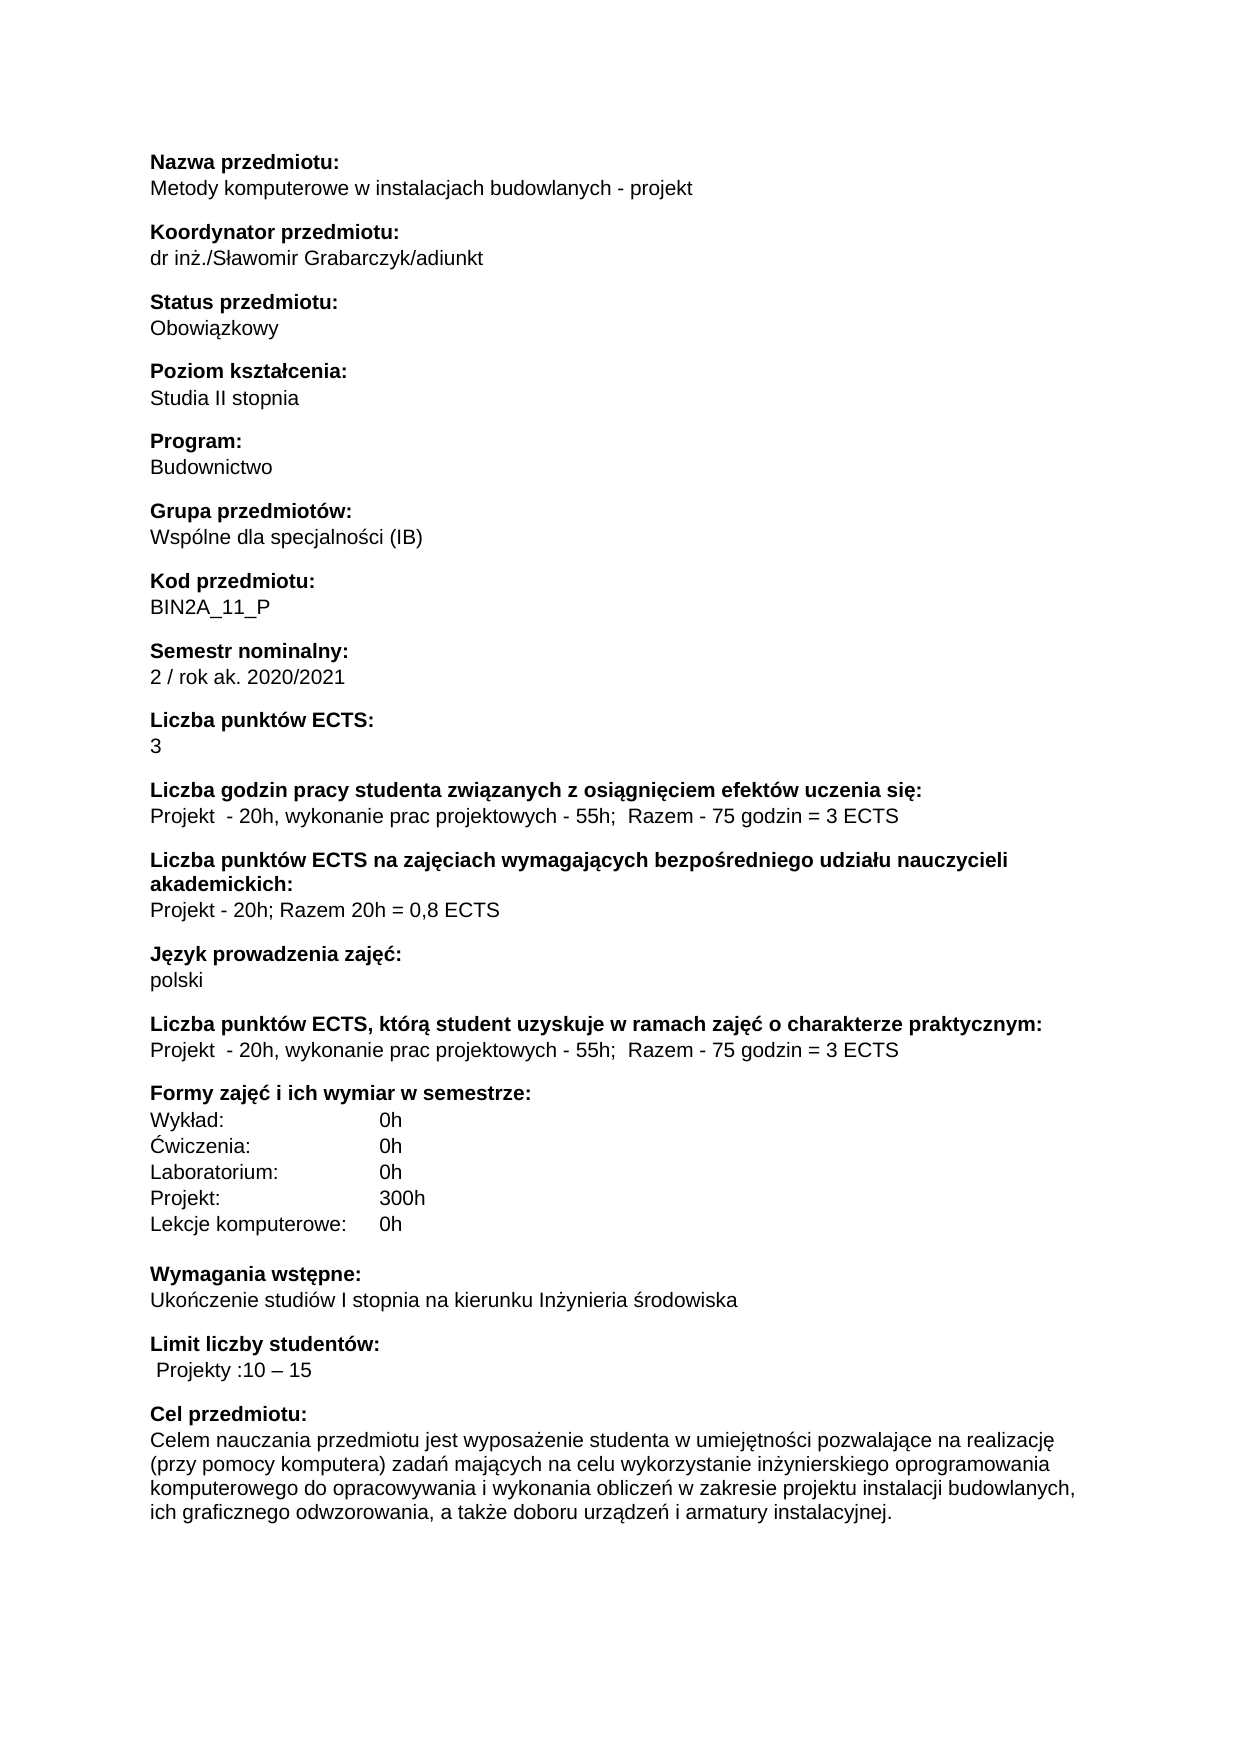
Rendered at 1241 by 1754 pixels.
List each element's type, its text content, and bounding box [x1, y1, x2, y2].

text Obowiązkowy [150, 316, 1090, 339]
text Wspólne dla specjalności (IB) [150, 525, 1090, 549]
text Status przedmiotu: [150, 289, 1090, 313]
text Liczba punktów ECTS, którą student uzyskuje w ramach zajęć o charakterze praktycznym: [150, 1011, 1090, 1035]
text Celem nauczania przedmiotu jest wyposażenie studenta w umiejętności pozwalające na realizację (przy pomocy komputera) zadań mających na celu wykorzystanie inżynierskiego oprogramowania komputerowego do opracowywania i wykonania obliczeń w zakresie projektu instalacji budowlanych, ich graficznego odwzorowania, a także doboru urządzeń i armatury instalacyjnej. [150, 1428, 1090, 1523]
text Projekt - 20h, wykonanie prac projektowych - 55h; Razem - 75 godzin = 3 ECTS [150, 804, 1090, 828]
table_cell 0h [369, 1132, 597, 1158]
table_cell Ćwiczenia: [140, 1134, 367, 1158]
table_cell 300h [369, 1184, 597, 1210]
text Ukończenie studiów I stopnia na kierunku Inżynieria środowiska [150, 1288, 1090, 1312]
text Limit liczby studentów: [150, 1332, 1090, 1356]
text dr inż./Sławomir Grabarczyk/adiunkt [150, 246, 1090, 270]
text Liczba punktów ECTS: [150, 708, 1090, 732]
table_header 0h [369, 1108, 597, 1132]
text Metody komputerowe w instalacjach budowlanych - projekt [150, 176, 1090, 200]
text Liczba punktów ECTS na zajęciach wymagających bezpośredniego udziału nauczycieli akademickich: [150, 848, 1090, 896]
table_cell Projekt: [140, 1186, 367, 1210]
text Program: [150, 429, 1090, 453]
table_cell Laboratorium: [140, 1160, 367, 1184]
text Budownictwo [150, 455, 1090, 479]
text Projekty :10 – 15 [150, 1358, 1090, 1382]
table_cell Lekcje komputerowe: [140, 1212, 367, 1236]
text Kod przedmiotu: [150, 569, 1090, 593]
text Projekt - 20h, wykonanie prac projektowych - 55h; Razem - 75 godzin = 3 ECTS [150, 1037, 1090, 1061]
text 3 [150, 734, 1090, 758]
text Wymagania wstępne: [150, 1262, 1090, 1286]
text Język prowadzenia zajęć: [150, 942, 1090, 966]
text Poziom kształcenia: [150, 359, 1090, 383]
table_header Wykład: [140, 1108, 367, 1132]
text 2 / rok ak. 2020/2021 [150, 664, 1090, 688]
text BIN2A_11_P [150, 595, 1090, 619]
text Studia II stopnia [150, 385, 1090, 409]
text Koordynator przedmiotu: [150, 220, 1090, 244]
text Formy zajęć i ich wymiar w semestrze: [150, 1081, 1090, 1105]
text Grupa przedmiotów: [150, 499, 1090, 523]
text Cel przedmiotu: [150, 1402, 1090, 1426]
text Projekt - 20h; Razem 20h = 0,8 ECTS [150, 898, 1090, 922]
table_cell 0h [369, 1158, 597, 1184]
table_cell 0h [369, 1210, 597, 1236]
text Liczba godzin pracy studenta związanych z osiągnięciem efektów uczenia się: [150, 778, 1090, 802]
text Nazwa przedmiotu: [150, 150, 1090, 174]
text Semestr nominalny: [150, 638, 1090, 662]
text polski [150, 968, 1090, 992]
